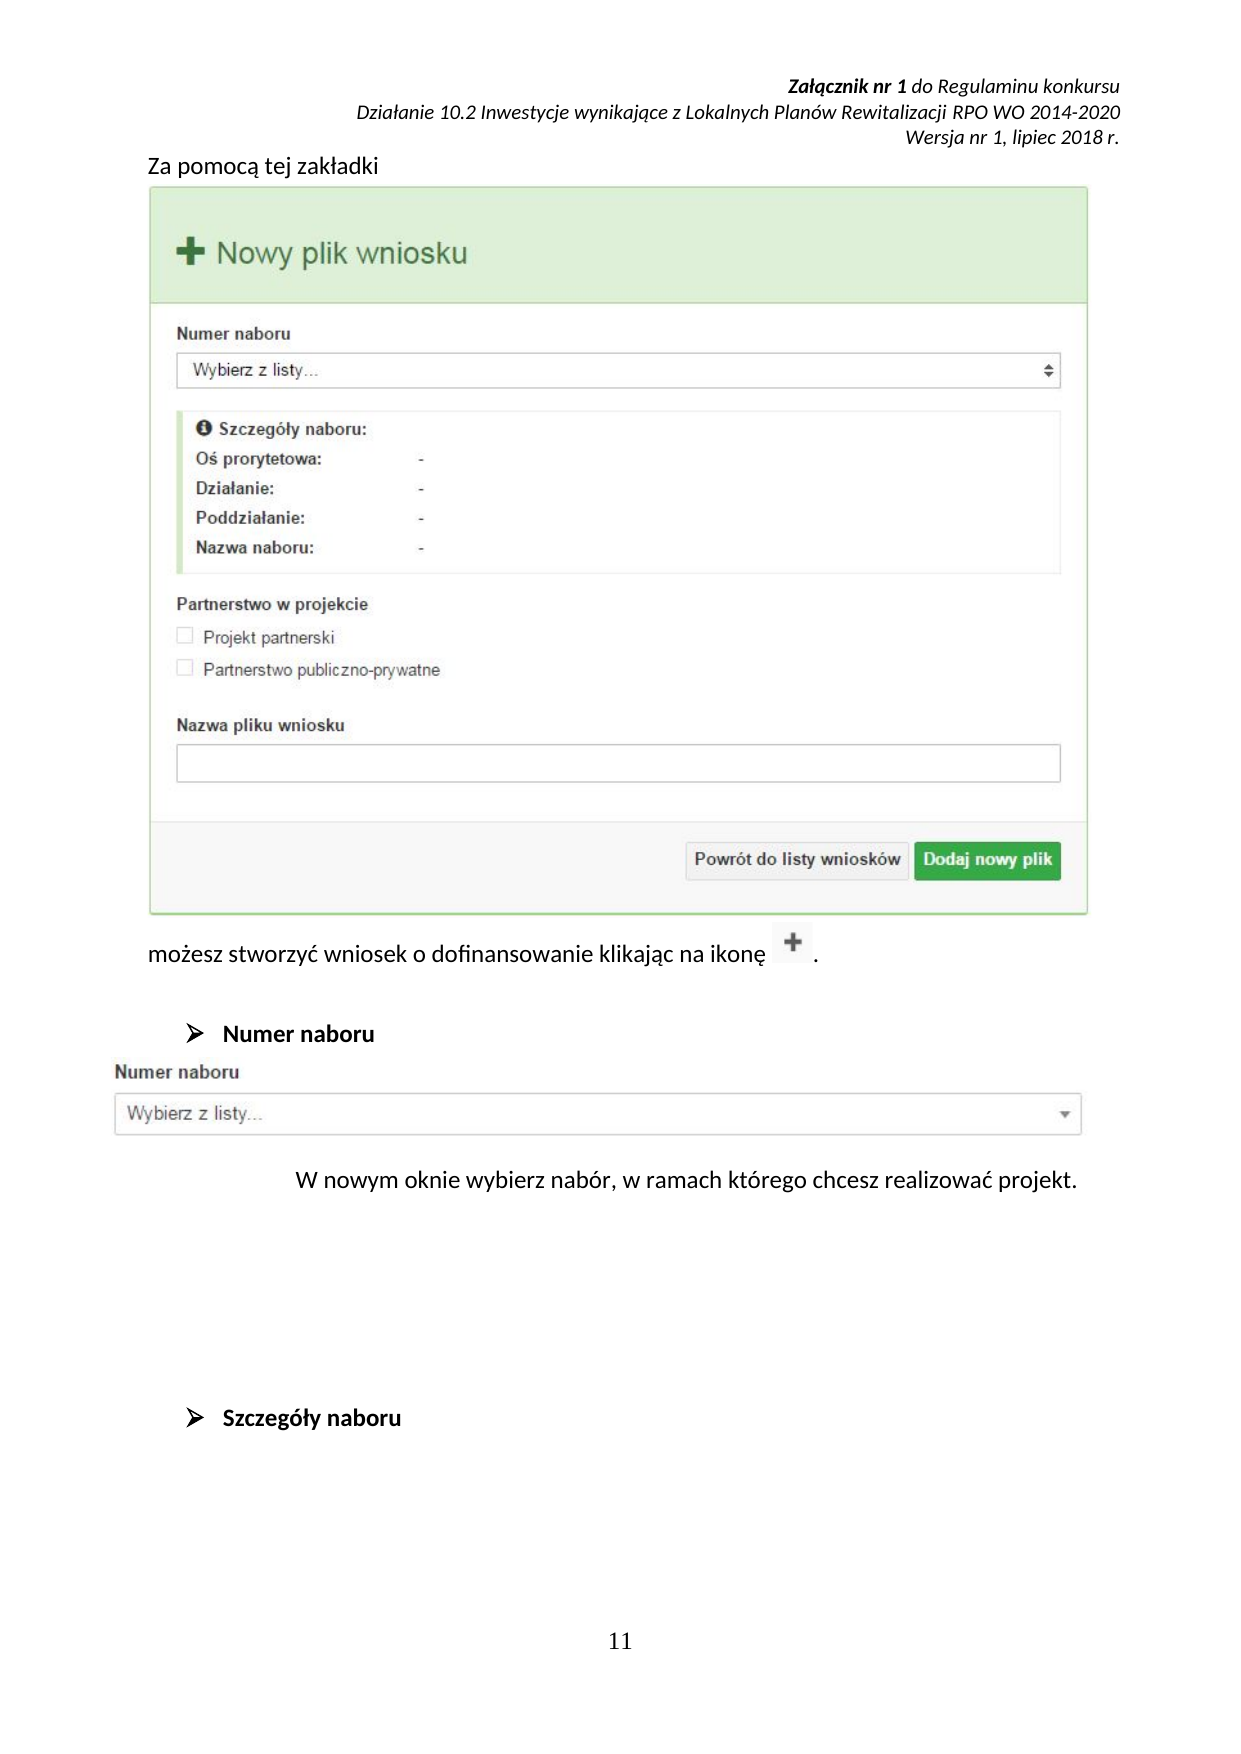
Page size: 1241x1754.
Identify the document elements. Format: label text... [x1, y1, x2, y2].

picture [772, 922, 813, 963]
picture [147, 184, 1092, 918]
picture [109, 1057, 1088, 1144]
list Szczegóły naboru [185, 1402, 1093, 1433]
text W nowym oknie wybierz nabór, w ramach którego chcesz realizować projekt. [236, 1065, 1093, 1195]
list Numer naboru [185, 1018, 1093, 1048]
